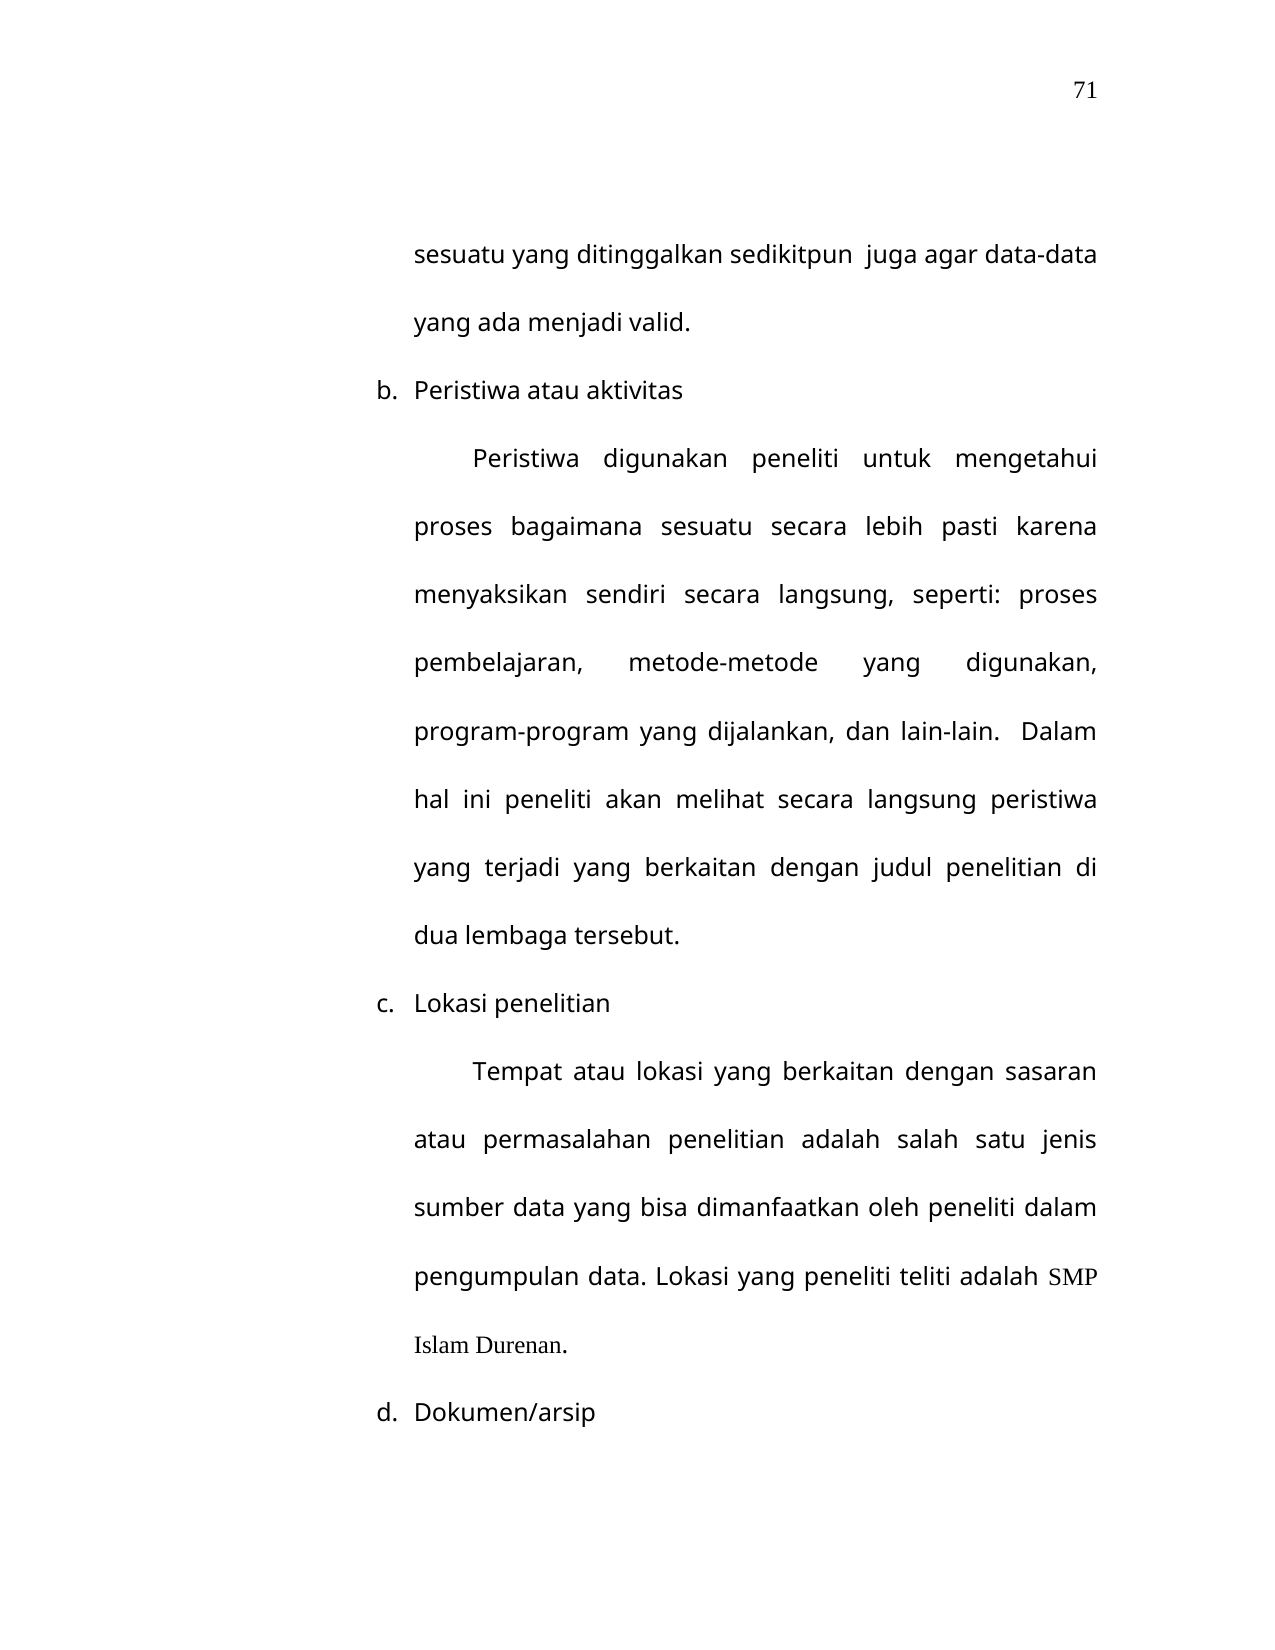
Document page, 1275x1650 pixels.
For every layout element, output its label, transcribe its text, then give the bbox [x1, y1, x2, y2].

list Tempat atau lokasi yang berkaitan dengan sasaran atau permasalahan penelitian adalah salah satu jenis sumber data yang bisa dimanfaatkan oleh peneliti dalam pengumpulan data. Lokasi yang peneliti teliti adalah SMP Islam Durenan. [413, 1054, 1098, 1360]
list Dokumen/arsip [376, 1394, 1098, 1428]
list Lokasi penelitian [376, 986, 1098, 1020]
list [413, 236, 1098, 338]
list Peristiwa atau aktivitas [376, 372, 1098, 407]
list Peristiwa digunakan peneliti untuk mengetahui proses bagaimana sesuatu secara lebih pasti karena menyaksikan sendiri secara langsung, seperti: proses pembelajaran, metode-metode yang digunakan, program-program yang dijalankan, dan lain-lain. Dalam hal ini peneliti akan melihat secara langsung peristiwa yang terjadi yang berkaitan dengan judul penelitian di dua lembaga tersebut. [413, 441, 1098, 952]
